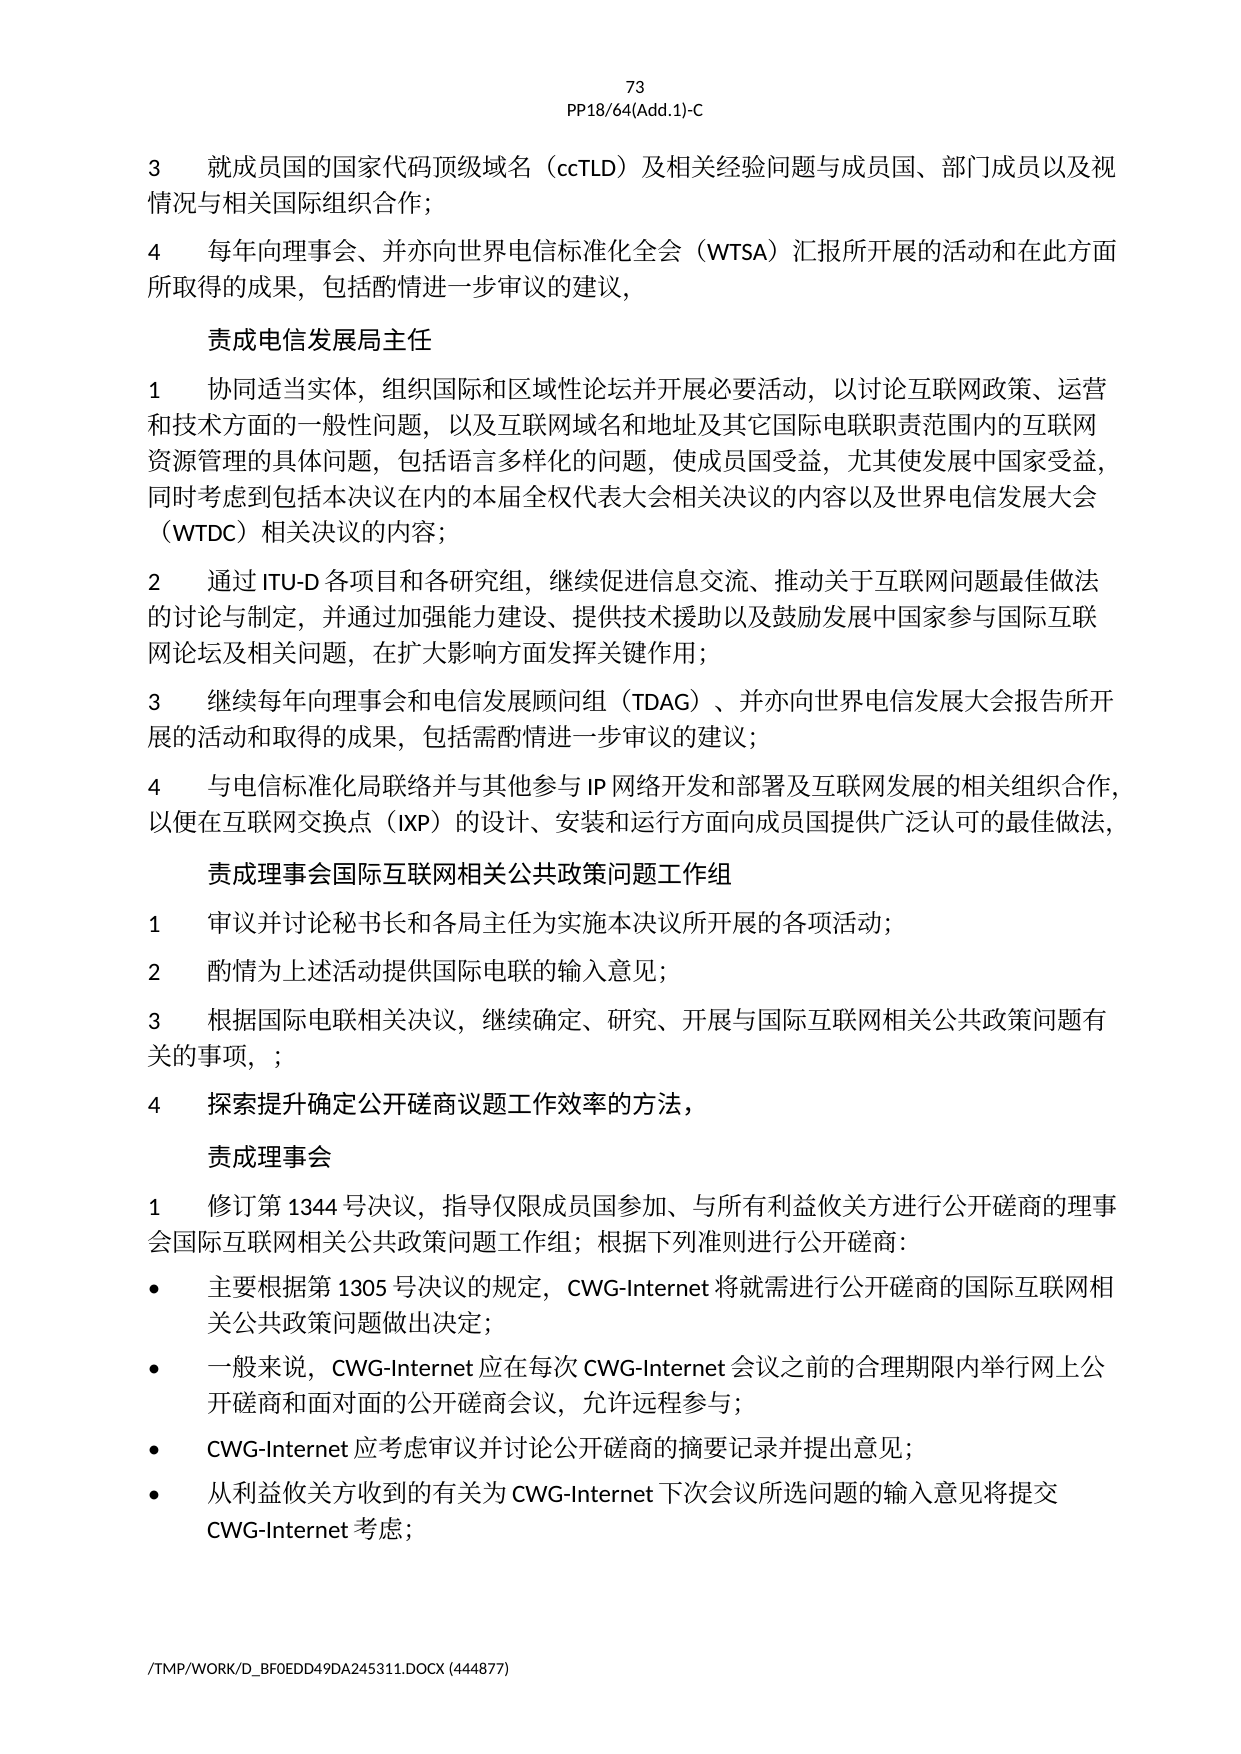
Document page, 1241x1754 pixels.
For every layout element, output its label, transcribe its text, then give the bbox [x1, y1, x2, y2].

text 责成理事会 [207, 1138, 1122, 1174]
text 4 与电信标准化局联络并与其他参与IP网络开发和部署及互联网发展的相关组织合作，以便在互联网交换点（IXP）的设计、安装和运行方面向成员国提供广泛认可的最佳做法， [148, 766, 1122, 838]
text 1 审议并讨论秘书长和各局主任为实施本决议所开展的各项活动； [148, 903, 1122, 939]
text • 一般来说，CWG-Internet应在每次CWG-Internet会议之前的合理期限内举行网上公开磋商和面对面的公开磋商会议，允许远程参与； [148, 1348, 1122, 1420]
text • 根据第1305号决议的规定，CWG-Internet将就需进行公开磋商的国际互联网相关公共政策问题做出决定； [148, 1267, 1122, 1339]
text • 从利益攸关方收到的有关为CWG-Internet下次会议所选问题的输入意见将提交CWG-Internet考虑； [148, 1474, 1122, 1546]
text 1 协同适当实体，组织国际和区域性论坛并开展必要活动，以讨论互联网政策、运营和技术方面的一般性问题，以及互联网域名和地址及其它国际电联职责范围内的互联网资源管理的具体问题，包括语言多样化的问题，使成员国受益，尤其使发展中国家受益，同时考虑到包括本决议在内的本届全权代表大会相关决议的内容以及世界电信发展大会（WTDC）相关决议的内容； [148, 369, 1122, 549]
text 2 通过ITU-D各项目和各研究组，继续促进信息交流、推动关于互联网问题最佳做法的讨论与制定，并通过加强能力建设、提供技术援助以及鼓励发展中国家参与国际互联网论坛及相关问题，在扩大影响方面发挥关键作用； [148, 562, 1122, 669]
text 1 修订第1344号决议，指导仅限成员国参加、与所有利益攸关方进行公开磋商的理事会国际互联网相关公共政策问题工作组；根据下列准则进行公开磋商： [148, 1186, 1122, 1258]
text 3 继续每年向理事会和电信发展顾问组（TDAG）、并亦向世界电信发展大会报告所开展的活动和取得的成果，包括需酌情进一步审议的建议； [148, 682, 1122, 754]
text 4 每年向理事会、并亦向世界电信标准化全会（WTSA）汇报所开展的活动和在此方面所取得的成果，包括酌情进一步审议的建议， [148, 232, 1122, 304]
text 2 酌情为上述活动提供国际电联的输入意见； [148, 952, 1122, 988]
text 3 就成员国的国家代码顶级域名（ccTLD）及相关经验问题与成员国、部门成员以及视情况与相关国际组织合作； [148, 148, 1122, 219]
text 3 根据国际电联相关决议，继续确定、研究、开展与国际互联网相关公共政策问题有关的事项 [148, 1000, 1122, 1072]
text 责成理事会国际互联网相关公共政策问题工作组 [207, 855, 1122, 891]
text 责成电信发展局主任 [207, 321, 1122, 357]
